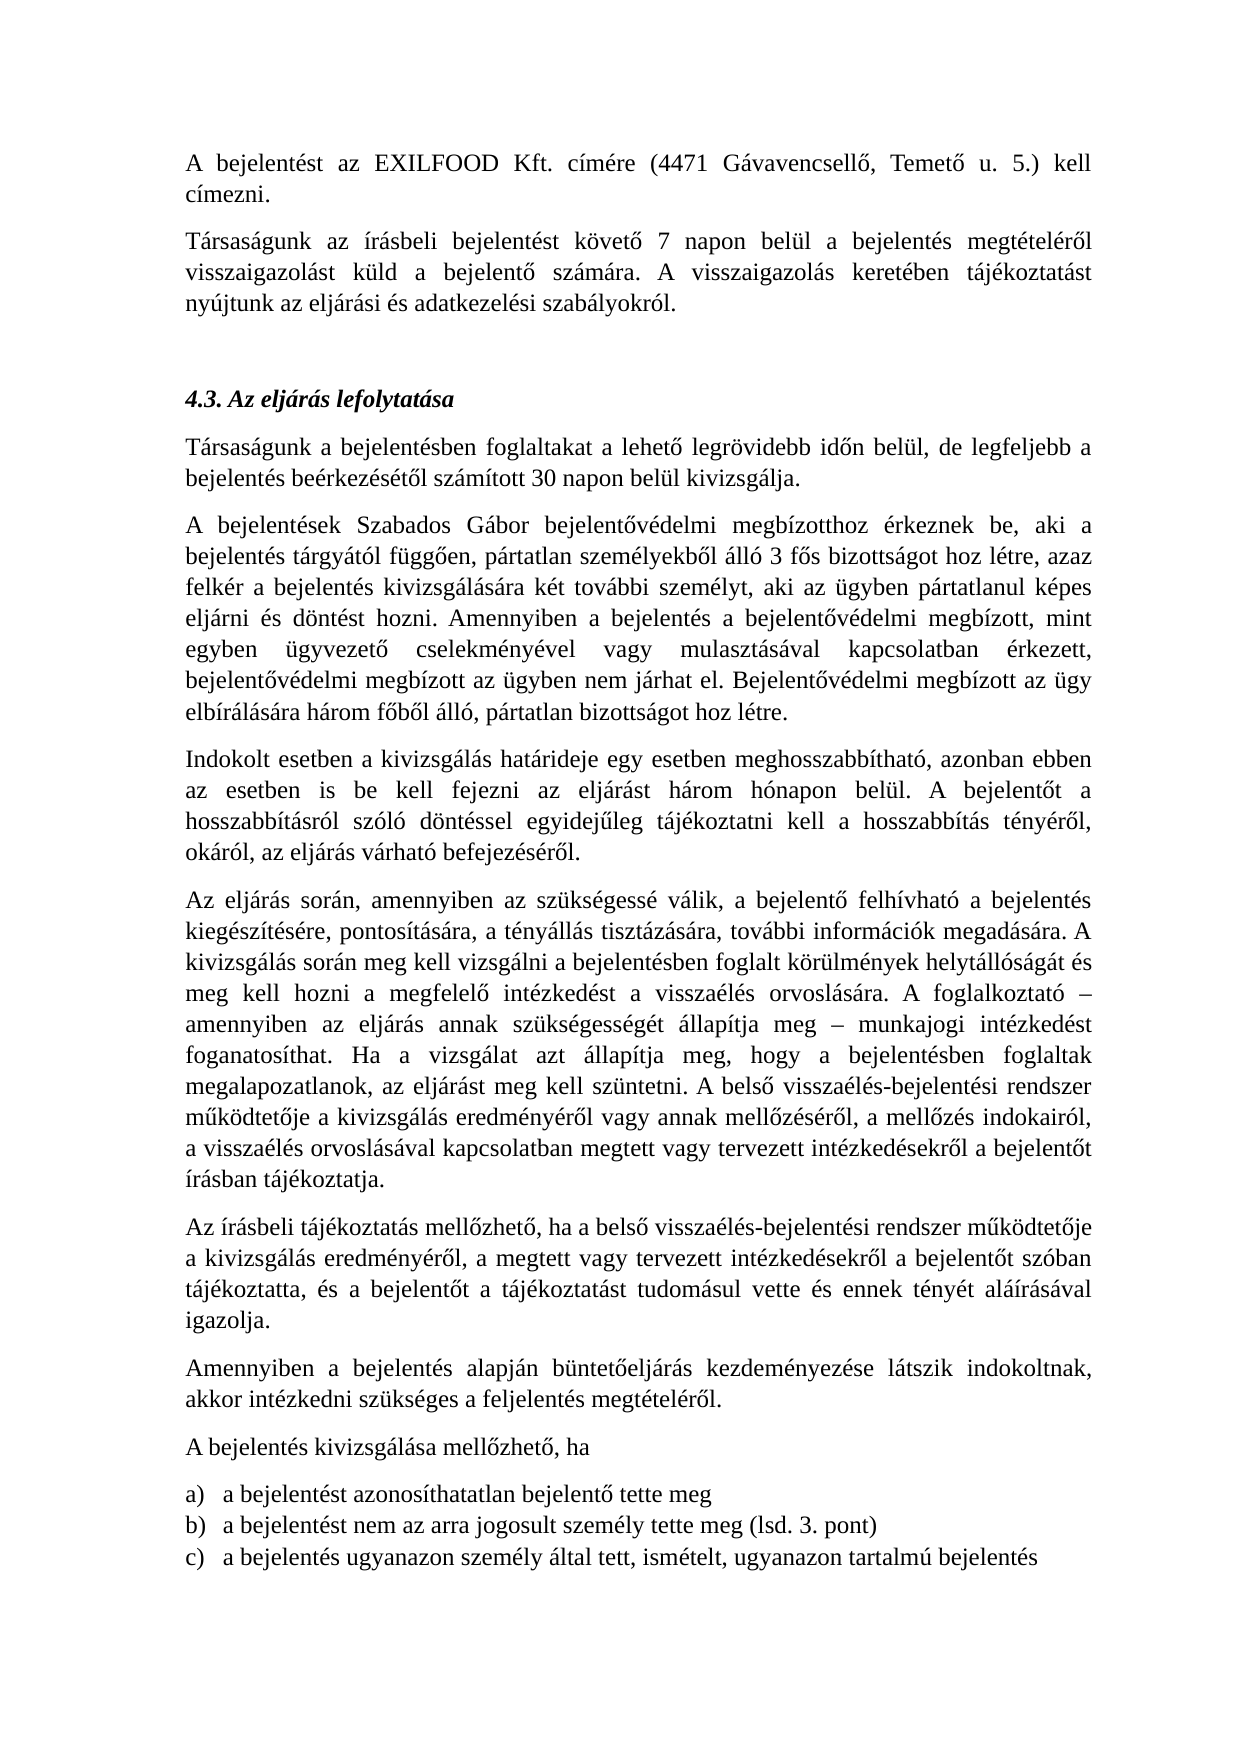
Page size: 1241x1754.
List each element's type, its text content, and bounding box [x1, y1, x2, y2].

text A bejelentések Szabados Gábor bejelentővédelmi megbízotthoz érkeznek be, aki a bejelentés tárgyától függően, pártatlan személyekből álló 3 fős bizottságot hoz létre, azaz felkér a bejelentés kivizsgálására két további személyt, aki az ügyben pártatlanul képes eljárni és döntést hozni. Amennyiben a bejelentés a bejelentővédelmi megbízott, mint egyben ügyvezető cselekményével vagy mulasztásával kapcsolatban érkezett, bejelentővédelmi megbízott az ügyben nem járhat el. Bejelentővédelmi megbízott az ügy elbírálására három főből álló, pártatlan bizottságot hoz létre. [185, 510, 1093, 725]
text Az írásbeli tájékoztatás mellőzhető, ha a belső visszaélés-bejelentési rendszer működtetője a kivizsgálás eredményéről, a megtett vagy tervezett intézkedésekről a bejelentőt szóban tájékoztatta, és a bejelentőt a tájékoztatást tudomásul vette és ennek tényét aláírásával igazolja. [185, 1212, 1093, 1334]
list a bejelentést nem az arra jogosult személy tette meg (lsd. 3. pont) [185, 1511, 1093, 1539]
list a bejelentés ugyanazon személy által tett, ismételt, ugyanazon tartalmú bejelentés [185, 1542, 1093, 1570]
text A bejelentést az EXILFOOD Kft. címére (4471 Gávavencsellő, Temető u. 5.) kell címezni. [185, 148, 1093, 207]
text Társaságunk az írásbeli bejelentést követő 7 napon belül a bejelentés megtételéről visszaigazolást küld a bejelentő számára. A visszaigazolás keretében tájékoztatást nyújtunk az eljárási és adatkezelési szabályokról. [185, 226, 1093, 317]
text A bejelentés kivizsgálása mellőzhető, ha [185, 1432, 1093, 1461]
text Indokolt esetben a kivizsgálás határideje egy esetben meghosszabbítható, azonban ebben az esetben is be kell fejezni az eljárást három hónapon belül. A bejelentőt a hosszabbításról szóló döntéssel egyidejűleg tájékoztatni kell a hosszabbítás tényéről, okáról, az eljárás várható befejezéséről. [185, 744, 1093, 866]
text 4.3. Az eljárás lefolytatása [185, 384, 1093, 413]
text Amennyiben a bejelentés alapján büntetőeljárás kezdeményezése látszik indokoltnak, akkor intézkedni szükséges a feljelentés megtételéről. [185, 1353, 1093, 1413]
text Az eljárás során, amennyiben az szükségessé válik, a bejelentő felhívható a bejelentés kiegészítésére, pontosítására, a tényállás tisztázására, további információk megadására. A kivizsgálás során meg kell vizsgálni a bejelentésben foglalt körülmények helytállóságát és meg kell hozni a megfelelő intézkedést a visszaélés orvoslására. A foglalkoztató – amennyiben az eljárás annak szükségességét állapítja meg – munkajogi intézkedést foganatosíthat. Ha a vizsgálat azt állapítja meg, hogy a bejelentésben foglaltak megalapozatlanok, az eljárást meg kell szüntetni. A belső visszaélés-bejelentési rendszer működtetője a kivizsgálás eredményéről vagy annak mellőzéséről, a mellőzés indokairól, a visszaélés orvoslásával kapcsolatban megtett vagy tervezett intézkedésekről a bejelentőt írásban tájékoztatja. [185, 885, 1093, 1193]
list a bejelentést azonosíthatatlan bejelentő tette meg [185, 1479, 1093, 1508]
text Társaságunk a bejelentésben foglaltakat a lehető legrövidebb időn belül, de legfeljebb a bejelentés beérkezésétől számított 30 napon belül kivizsgálja. [185, 432, 1093, 491]
